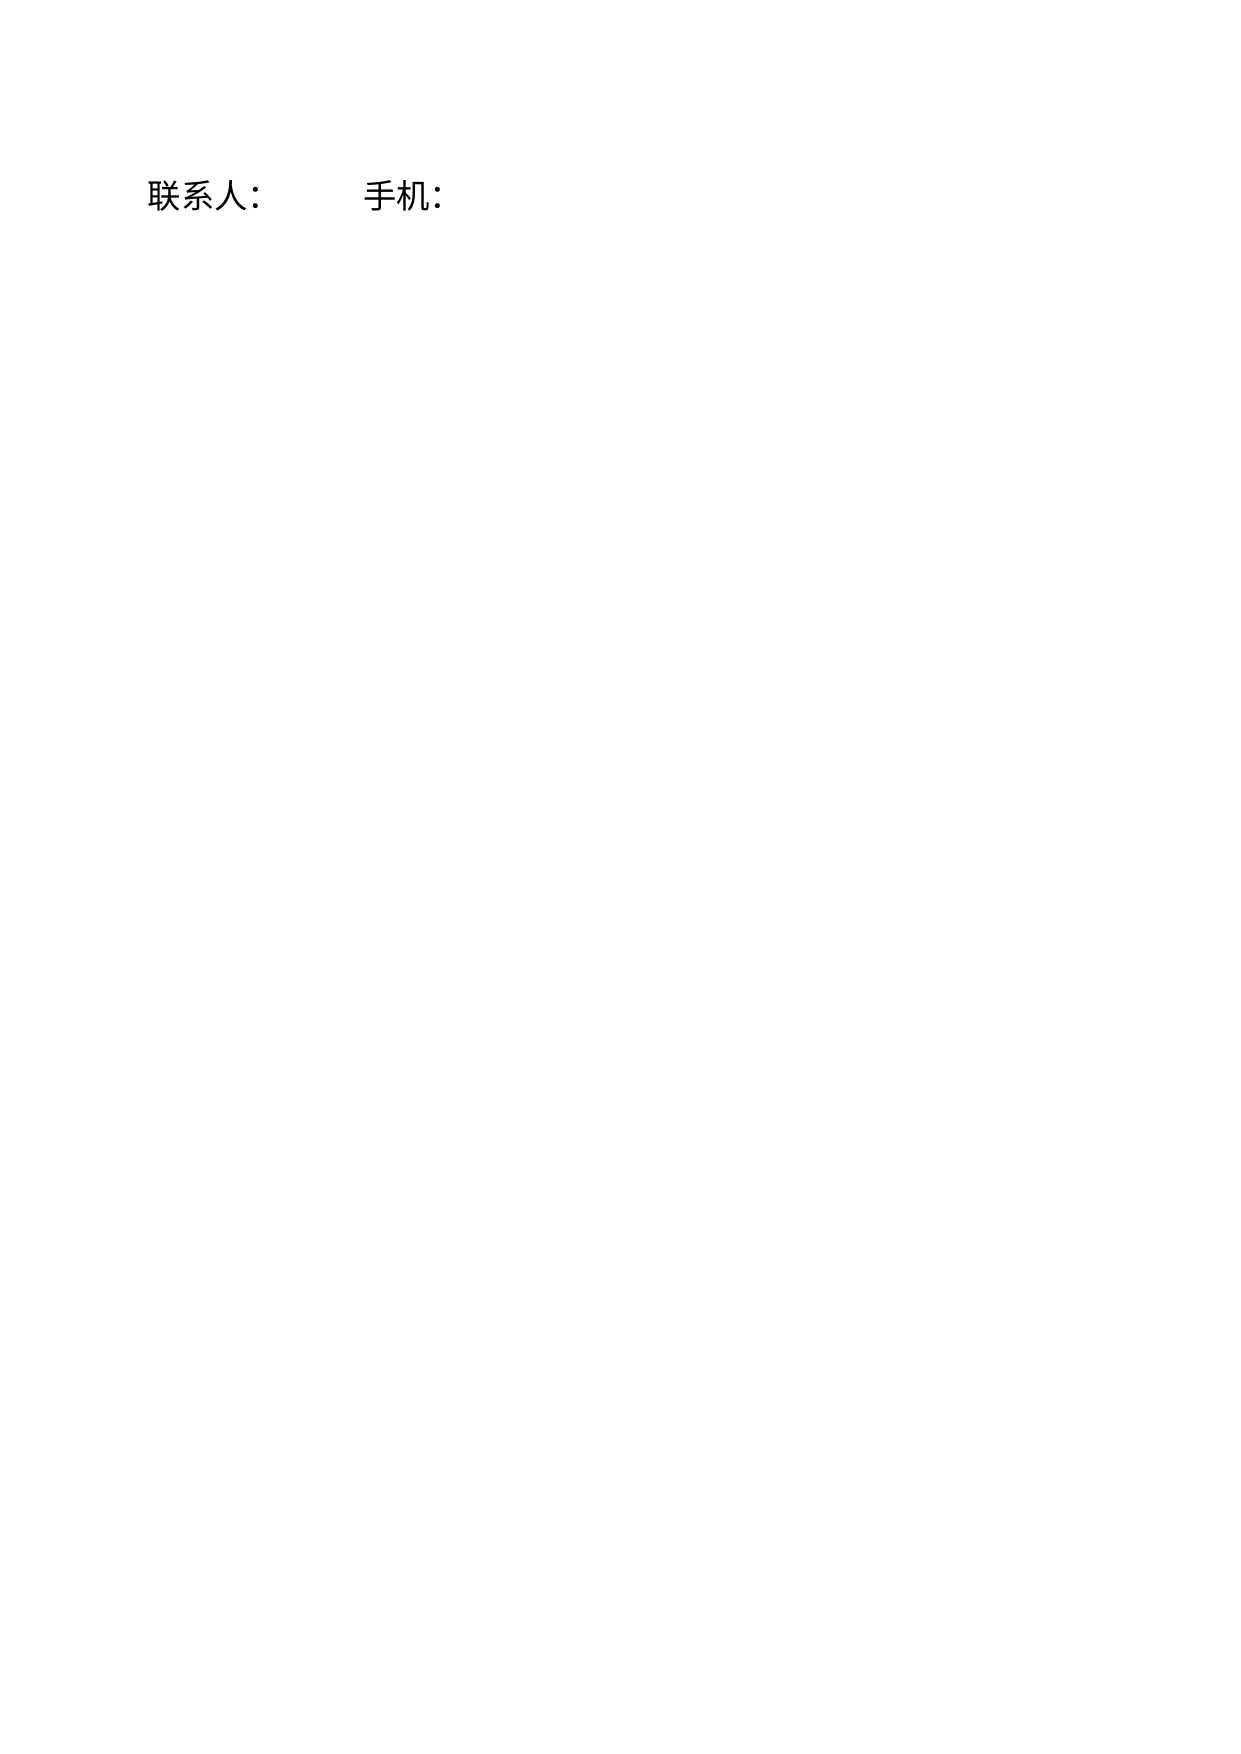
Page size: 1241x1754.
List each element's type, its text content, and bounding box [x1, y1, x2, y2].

text 联系人： 手机： [148, 162, 1092, 227]
